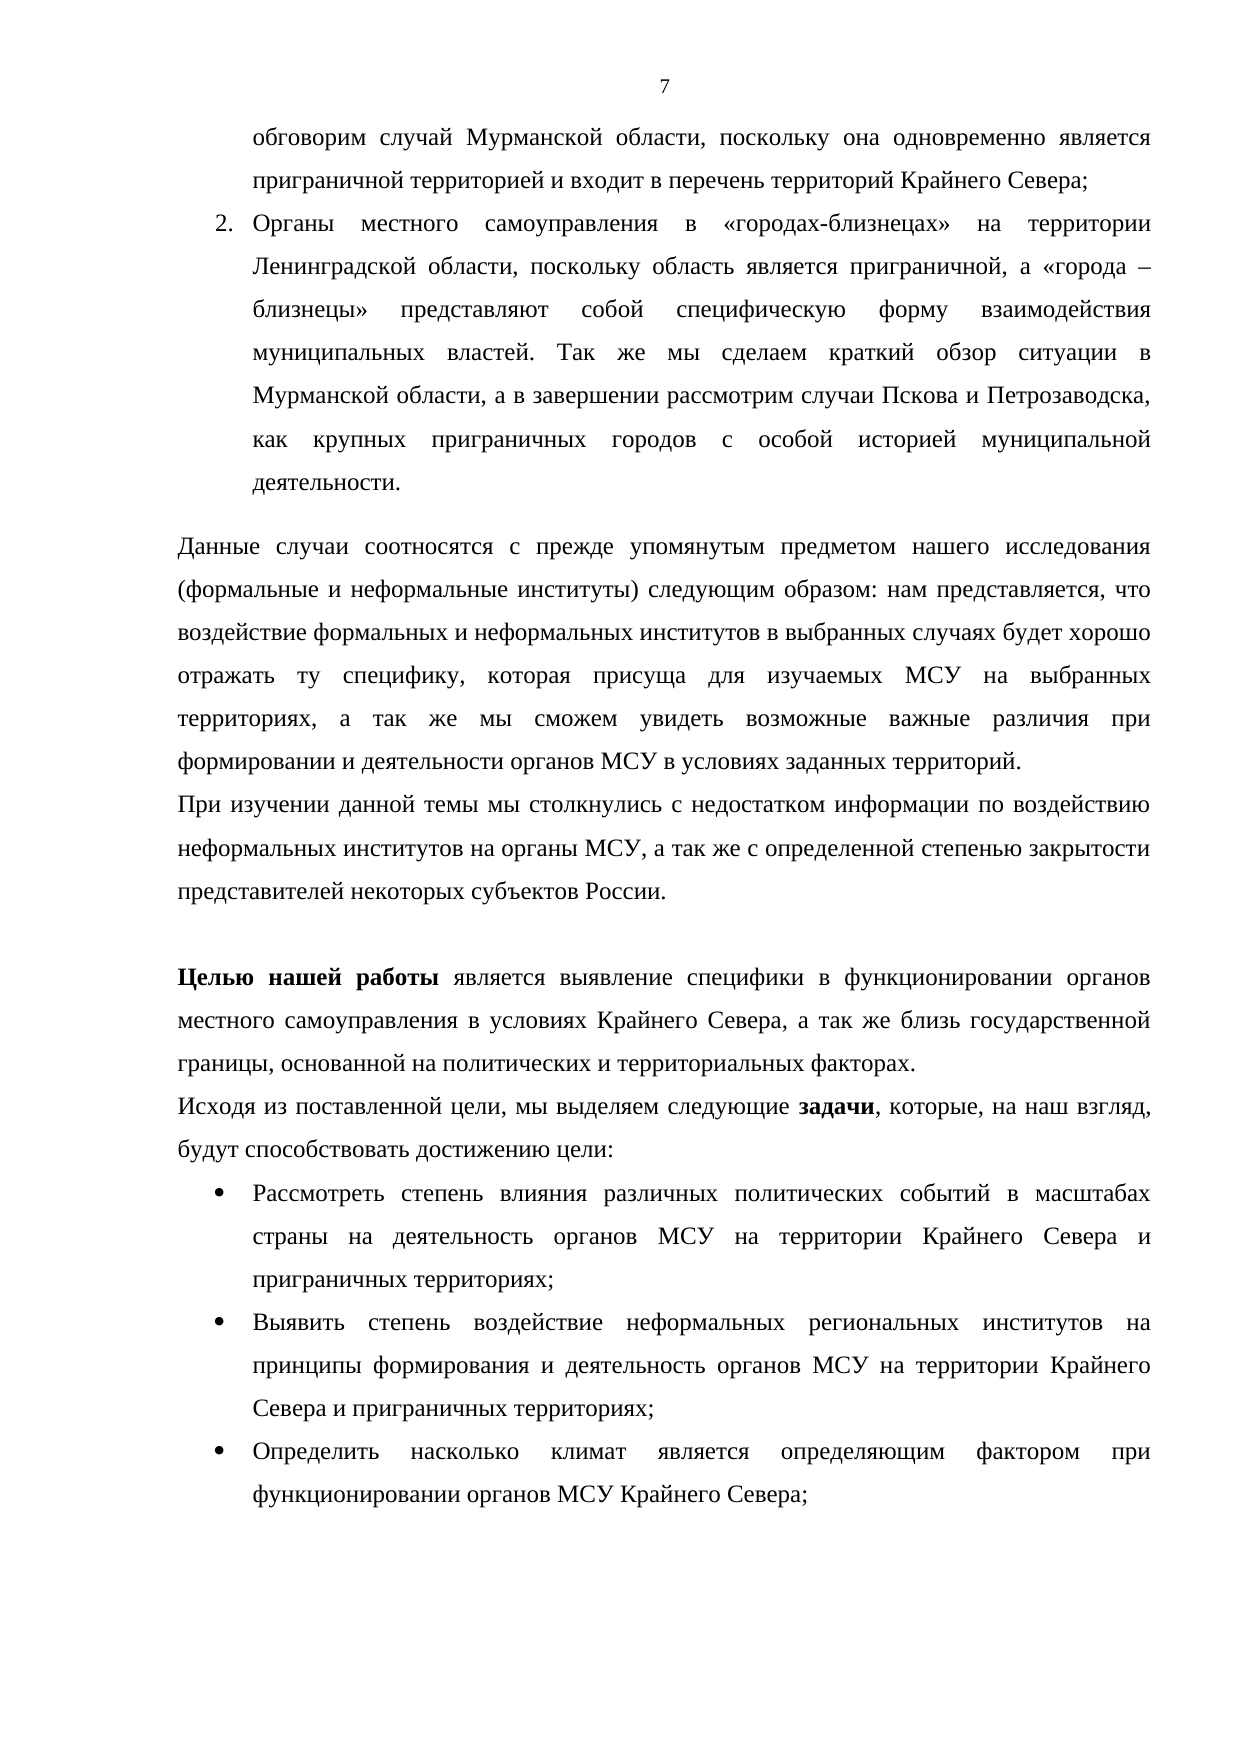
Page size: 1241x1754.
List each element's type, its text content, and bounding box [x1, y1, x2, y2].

list Выявить степень воздействие неформальных региональных институтов на принципы формирования и деятельность органов МСУ на территории Крайнего Севера и приграничных территориях; [215, 1307, 1152, 1422]
list Определить насколько климат является определяющим фактором при функционировании органов МСУ Крайнего Севера; [215, 1436, 1152, 1508]
text При изучении данной темы мы столкнулись с недостатком информации по воздействию неформальных институтов на органы МСУ, а так же с определенной степенью закрытости представителей некоторых субъектов России. [177, 789, 1152, 904]
list Рассмотреть степень влияния различных политических событий в масштабах страны на деятельность органов МСУ на территории Крайнего Севера и приграничных территориях; [215, 1178, 1152, 1293]
list Органы местного самоуправления в «городах-близнецах» на территории Ленинградской области, поскольку область является приграничной, а «города – близнецы» представляют собой специфическую форму взаимодействия муниципальных властей. Так же мы сделаем краткий обзор ситуации в Мурманской области, а в завершении рассмотрим случаи Пскова и Петрозаводска, как крупных приграничных городов с особой историей муниципальной деятельности. [215, 208, 1152, 496]
text Данные случаи соотносятся с прежде упомянутым предметом нашего исследования (формальные и неформальные институты) следующим образом: нам представляется, что воздействие формальных и неформальных институтов в выбранных случаях будет хорошо отражать ту специфику, которая присуща для изучаемых МСУ на выбранных территориях, а так же мы сможем увидеть возможные важные различия при формировании и деятельности органов МСУ в условиях заданных территорий. [177, 531, 1152, 775]
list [215, 122, 1152, 194]
text Целью нашей работы является выявление специфики в функционировании органов местного самоуправления в условиях Крайнего Севера, а так же близь государственной границы, основанной на политических и территориальных факторах. [177, 962, 1152, 1077]
text Исходя из поставленной цели, мы выделяем следующие задачи, которые, на наш взгляд, будут способствовать достижению цели: [177, 1091, 1152, 1163]
